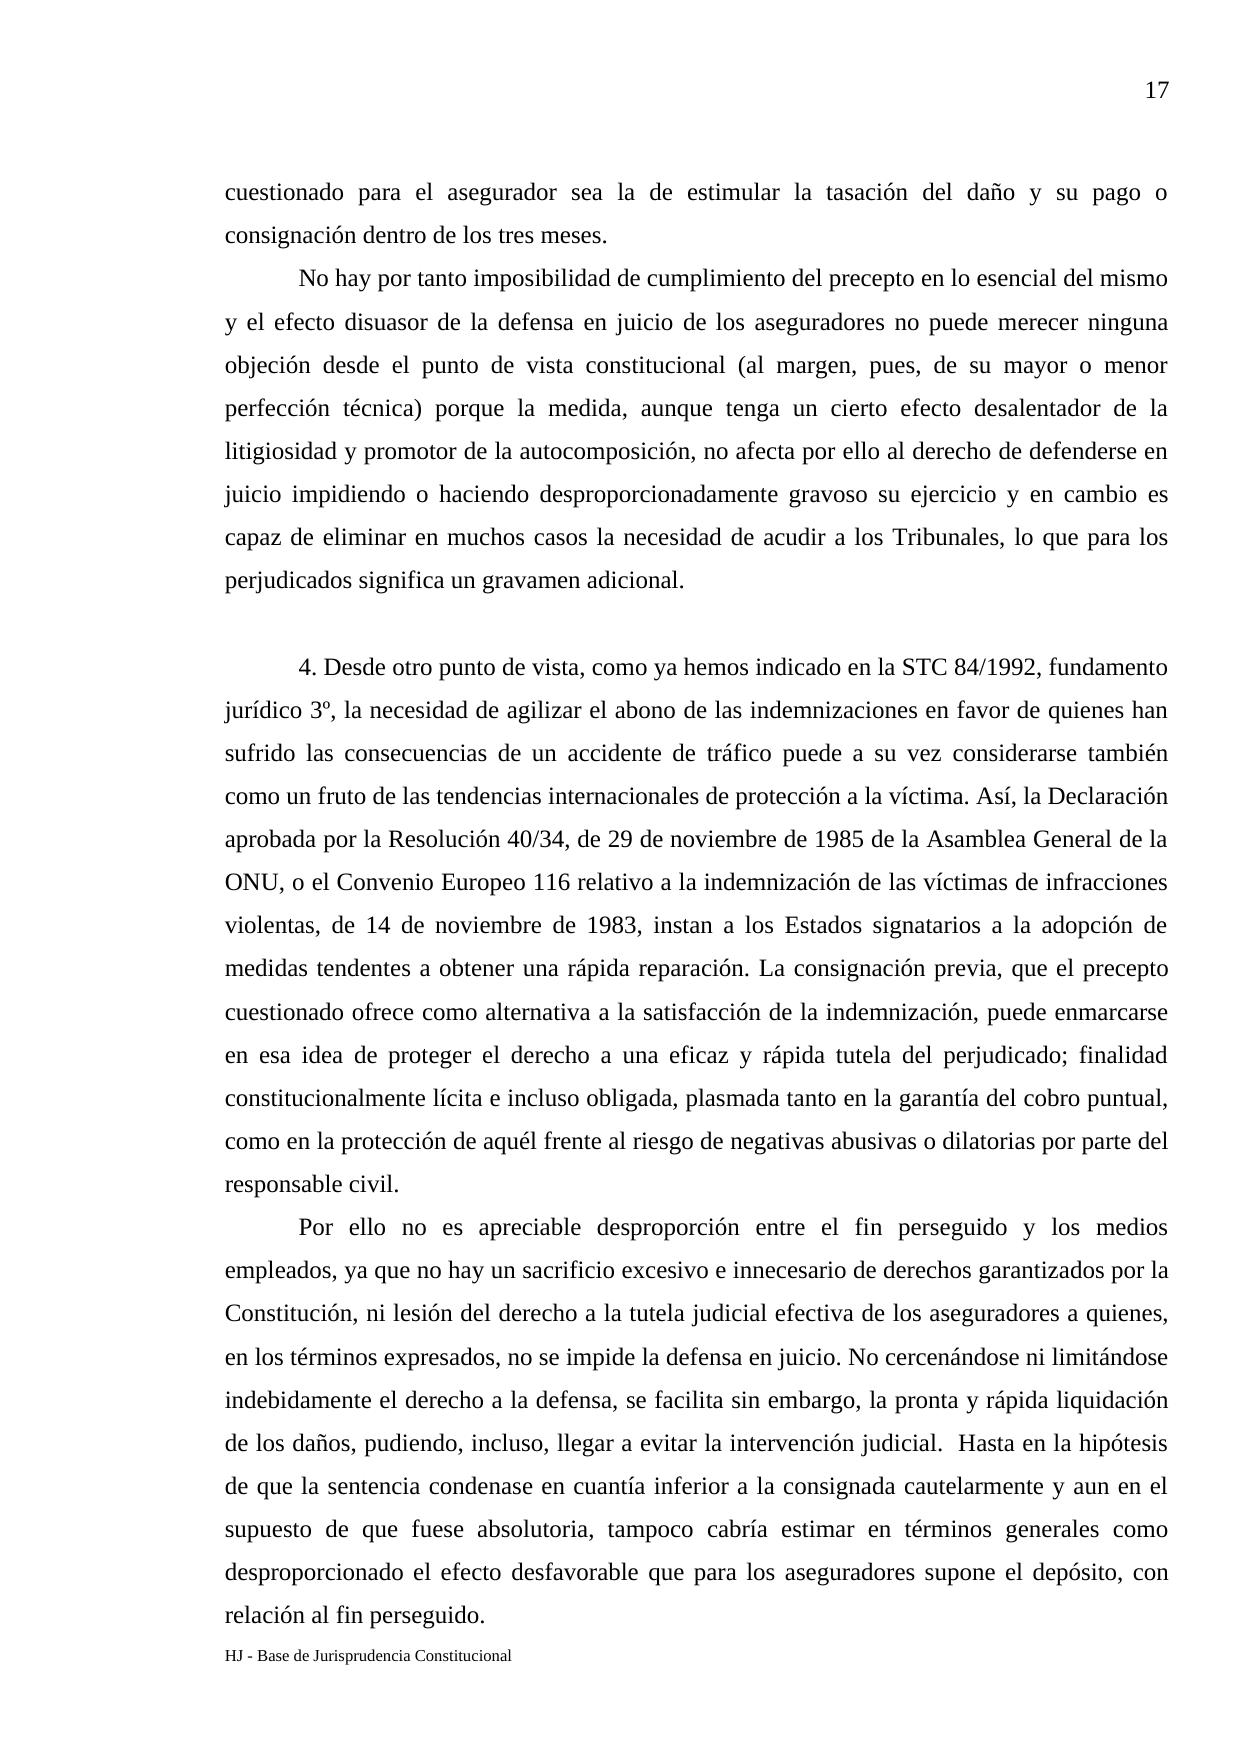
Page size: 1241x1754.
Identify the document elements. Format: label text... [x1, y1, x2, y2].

text No hay por tanto imposibilidad de cumplimiento del precepto en lo esencial del mismo y el efecto disuasor de la defensa en juicio de los aseguradores no puede merecer ninguna objeción desde el punto de vista constitucional (al margen, pues, de su mayor o menor perfección técnica) porque la medida, aunque tenga un cierto efecto desalentador de la litigiosidad y promotor de la autocomposición, no afecta por ello al derecho de defenderse en juicio impidiendo o haciendo desproporcionadamente gravoso su ejercicio y en cambio es capaz de eliminar en muchos casos la necesidad de acudir a los Tribunales, lo que para los perjudicados significa un gravamen adicional. [224, 263, 1169, 594]
text Por ello no es apreciable desproporción entre el fin perseguido y los medios empleados, ya que no hay un sacrificio excesivo e innecesario de derechos garantizados por la Constitución, ni lesión del derecho a la tutela judicial efectiva de los aseguradores a quienes, en los términos expresados, no se impide la defensa en juicio. No cercenándose ni limitándose indebidamente el derecho a la defensa, se facilita sin embargo, la pronta y rápida liquidación de los daños, pudiendo, incluso, llegar a evitar la intervención judicial. Hasta en la hipótesis de que la sentencia condenase en cuantía inferior a la consignada cautelarmente y aun en el supuesto de que fuese absolutoria, tampoco cabría estimar en términos generales como desproporcionado el efecto desfavorable que para los aseguradores supone el depósito, con relación al fin perseguido. [224, 1212, 1169, 1629]
text 4. Desde otro punto de vista, como ya hemos indicado en la STC 84/1992, fundamento jurídico 3º, la necesidad de agilizar el abono de las indemnizaciones en favor de quienes han sufrido las consecuencias de un accidente de tráfico puede a su vez considerarse también como un fruto de las tendencias internacionales de protección a la víctima. Así, la Declaración aprobada por la Resolución 40/34, de 29 de noviembre de 1985 de la Asamblea General de la ONU, o el Convenio Europeo 116 relativo a la indemnización de las víctimas de infracciones violentas, de 14 de noviembre de 1983, instan a los Estados signatarios a la adopción de medidas tendentes a obtener una rápida reparación. La consignación previa, que el precepto cuestionado ofrece como alternativa a la satisfacción de la indemnización, puede enmarcarse en esa idea de proteger el derecho a una eficaz y rápida tutela del perjudicado; finalidad constitucionalmente lícita e incluso obligada, plasmada tanto en la garantía del cobro puntual, como en la protección de aquél frente al riesgo de negativas abusivas o dilatorias por parte del responsable civil. [224, 652, 1169, 1198]
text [224, 177, 1169, 249]
